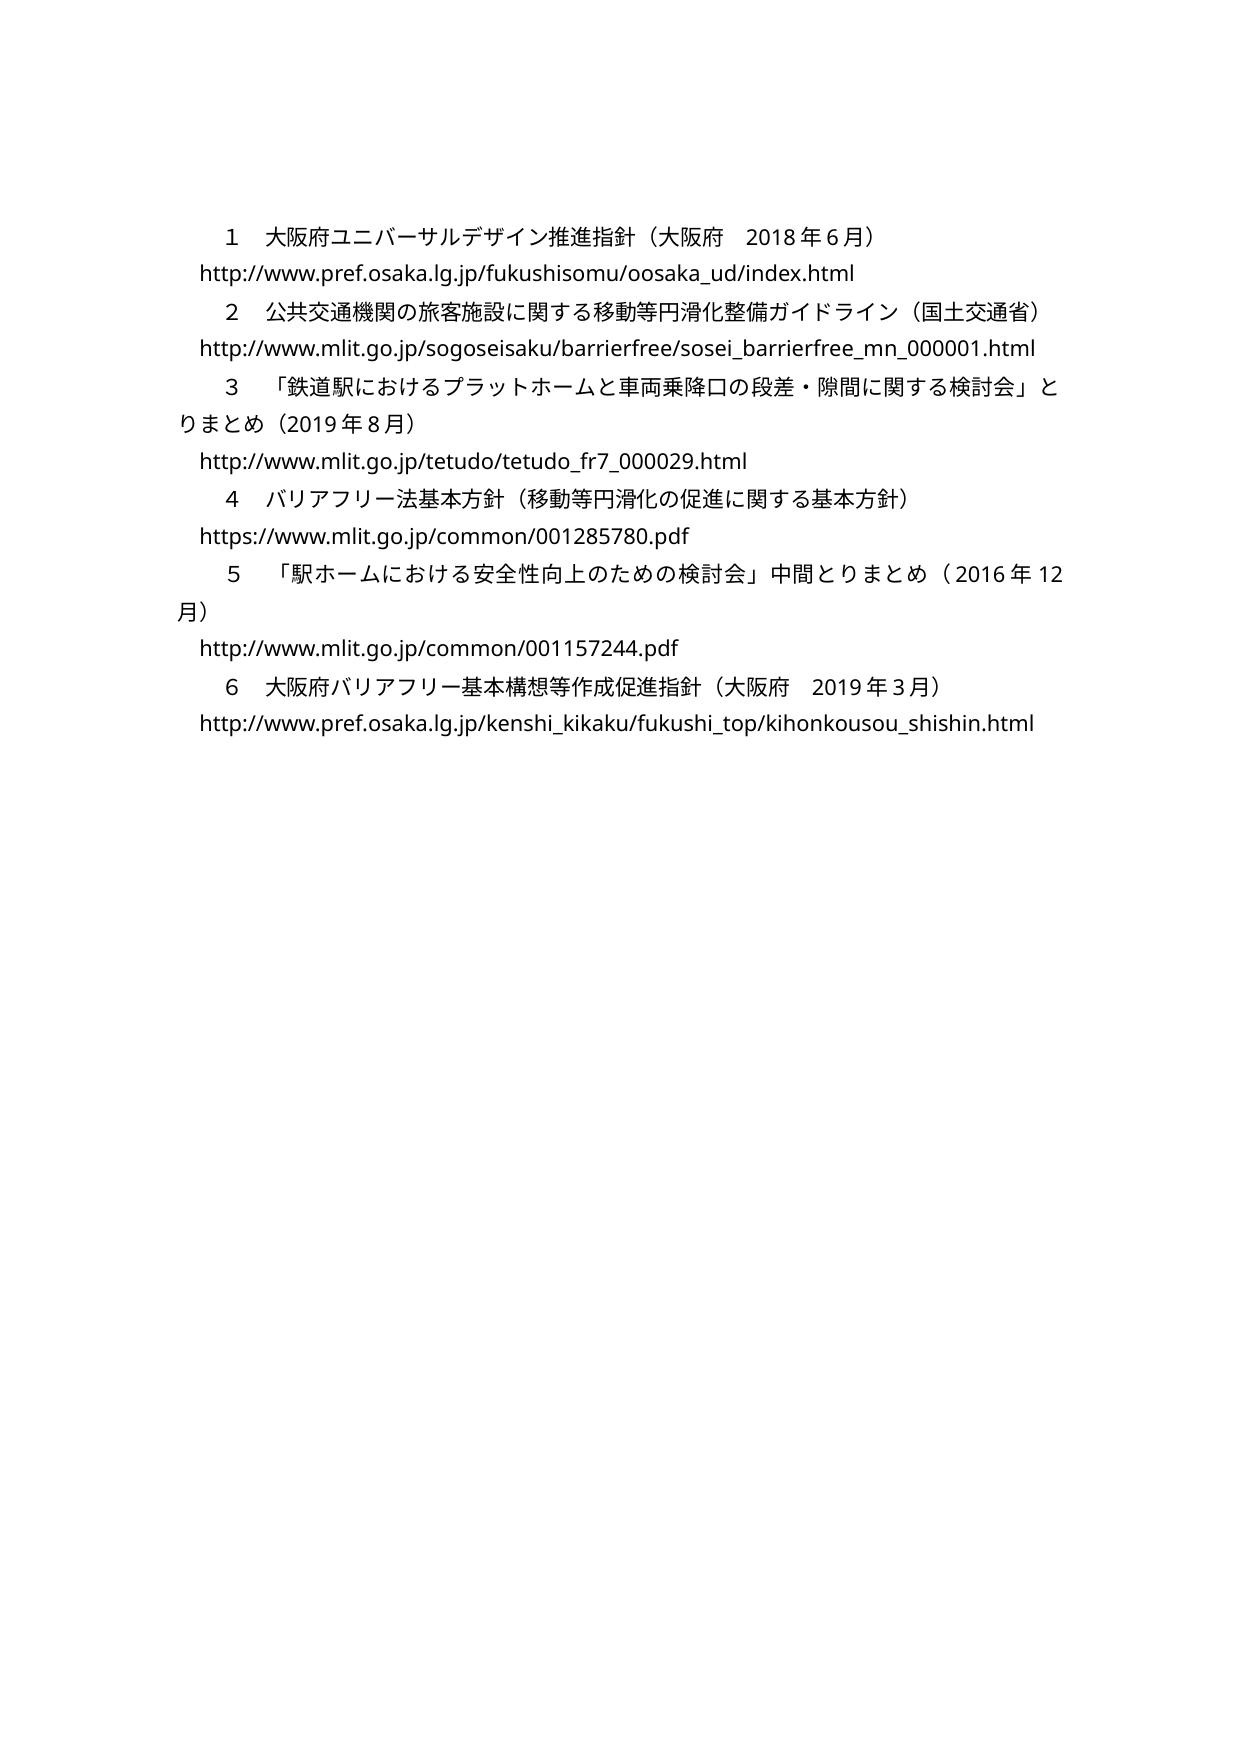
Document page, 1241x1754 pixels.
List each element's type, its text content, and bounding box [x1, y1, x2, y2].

text http://www.pref.osaka.lg.jp/kenshi_kikaku/fukushi_top/kihonkousou_shishin.html [177, 704, 1063, 742]
text https://www.mlit.go.jp/common/001285780.pdf [177, 517, 1063, 554]
text http://www.mlit.go.jp/sogoseisaku/barrierfree/sosei_barrierfree_mn_000001.html [177, 329, 1063, 367]
text http://www.pref.osaka.lg.jp/fukushisomu/oosaka_ud/index.html [177, 254, 1063, 292]
text ５ 「駅ホームにおける安全性向上のための検討会」中間とりまとめ（2016年12月） [177, 554, 1063, 629]
text ４ バリアフリー法基本方針（移動等円滑化の促進に関する基本方針） [177, 479, 1063, 517]
text ６ 大阪府バリアフリー基本構想等作成促進指針（大阪府 2019年3月） [177, 667, 1063, 704]
text ２ 公共交通機関の旅客施設に関する移動等円滑化整備ガイドライン（国土交通省） [177, 292, 1063, 329]
text ３ 「鉄道駅におけるプラットホームと車両乗降口の段差・隙間に関する検討会」とりまとめ（2019年8月） [177, 367, 1063, 442]
text １ 大阪府ユニバーサルデザイン推進指針（大阪府 2018年6月） [177, 217, 1063, 254]
text http://www.mlit.go.jp/common/001157244.pdf [177, 629, 1063, 667]
text http://www.mlit.go.jp/tetudo/tetudo_fr7_000029.html [177, 442, 1063, 479]
